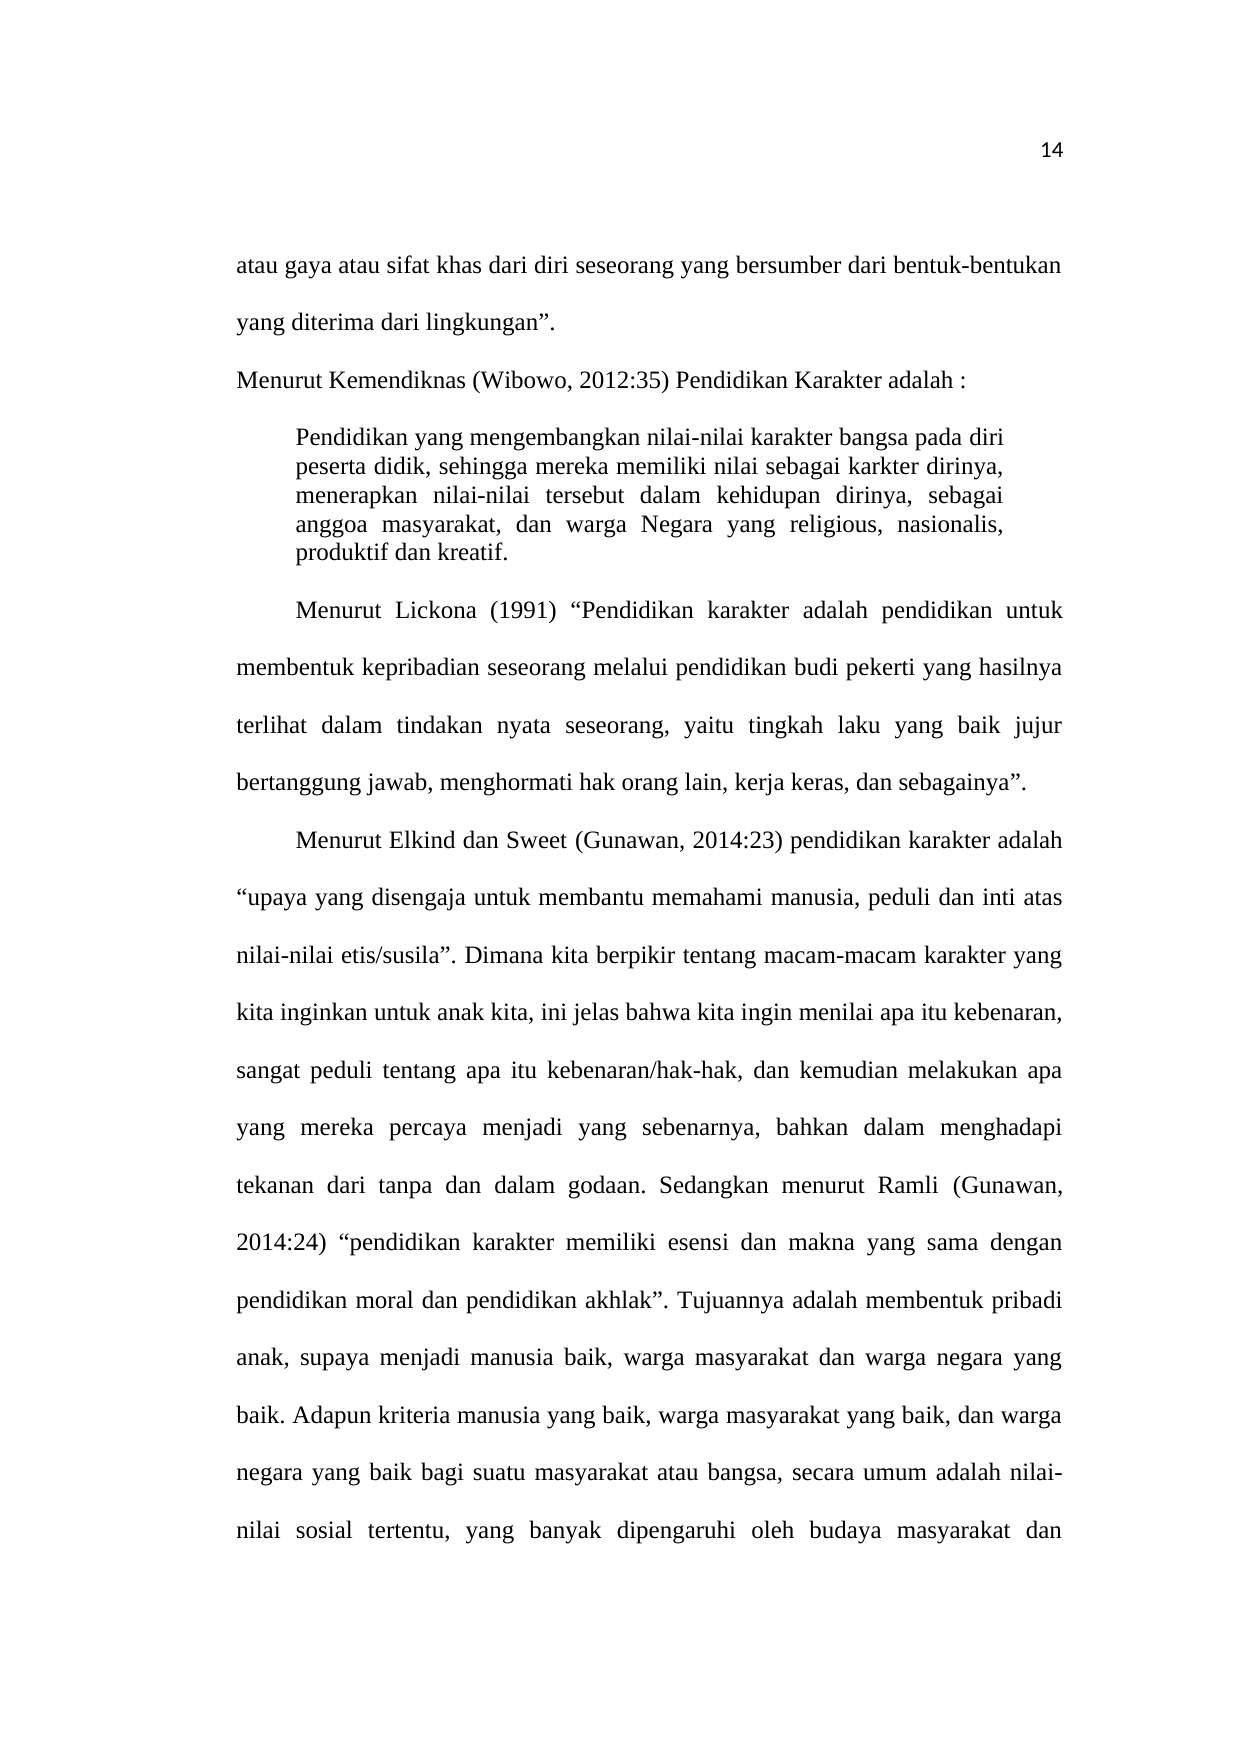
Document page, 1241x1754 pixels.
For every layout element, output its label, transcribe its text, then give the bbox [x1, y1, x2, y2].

list Menurut Kemendiknas (Wibowo, 2012:35) Pendidikan Karakter adalah : [236, 365, 1063, 394]
list Menurut Lickona (1991) “Pendidikan karakter adalah pendidikan untuk membentuk kepribadian seseorang melalui pendidikan budi pekerti yang hasilnya terlihat dalam tindakan nyata seseorang, yaitu tingkah laku yang baik jujur bertanggung jawab, menghormati hak orang lain, kerja keras, dan sebagainya”. [236, 595, 1063, 796]
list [236, 250, 1063, 336]
list Pendidikan yang mengembangkan nilai-nilai karakter bangsa pada diri peserta didik, sehingga mereka memiliki nilai sebagai karkter dirinya, menerapkan nilai-nilai tersebut dalam kehidupan dirinya, sebagai anggoa masyarakat, dan warga Negara yang religious, nasionalis, produktif dan kreatif. [295, 422, 1004, 566]
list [236, 825, 1063, 1544]
